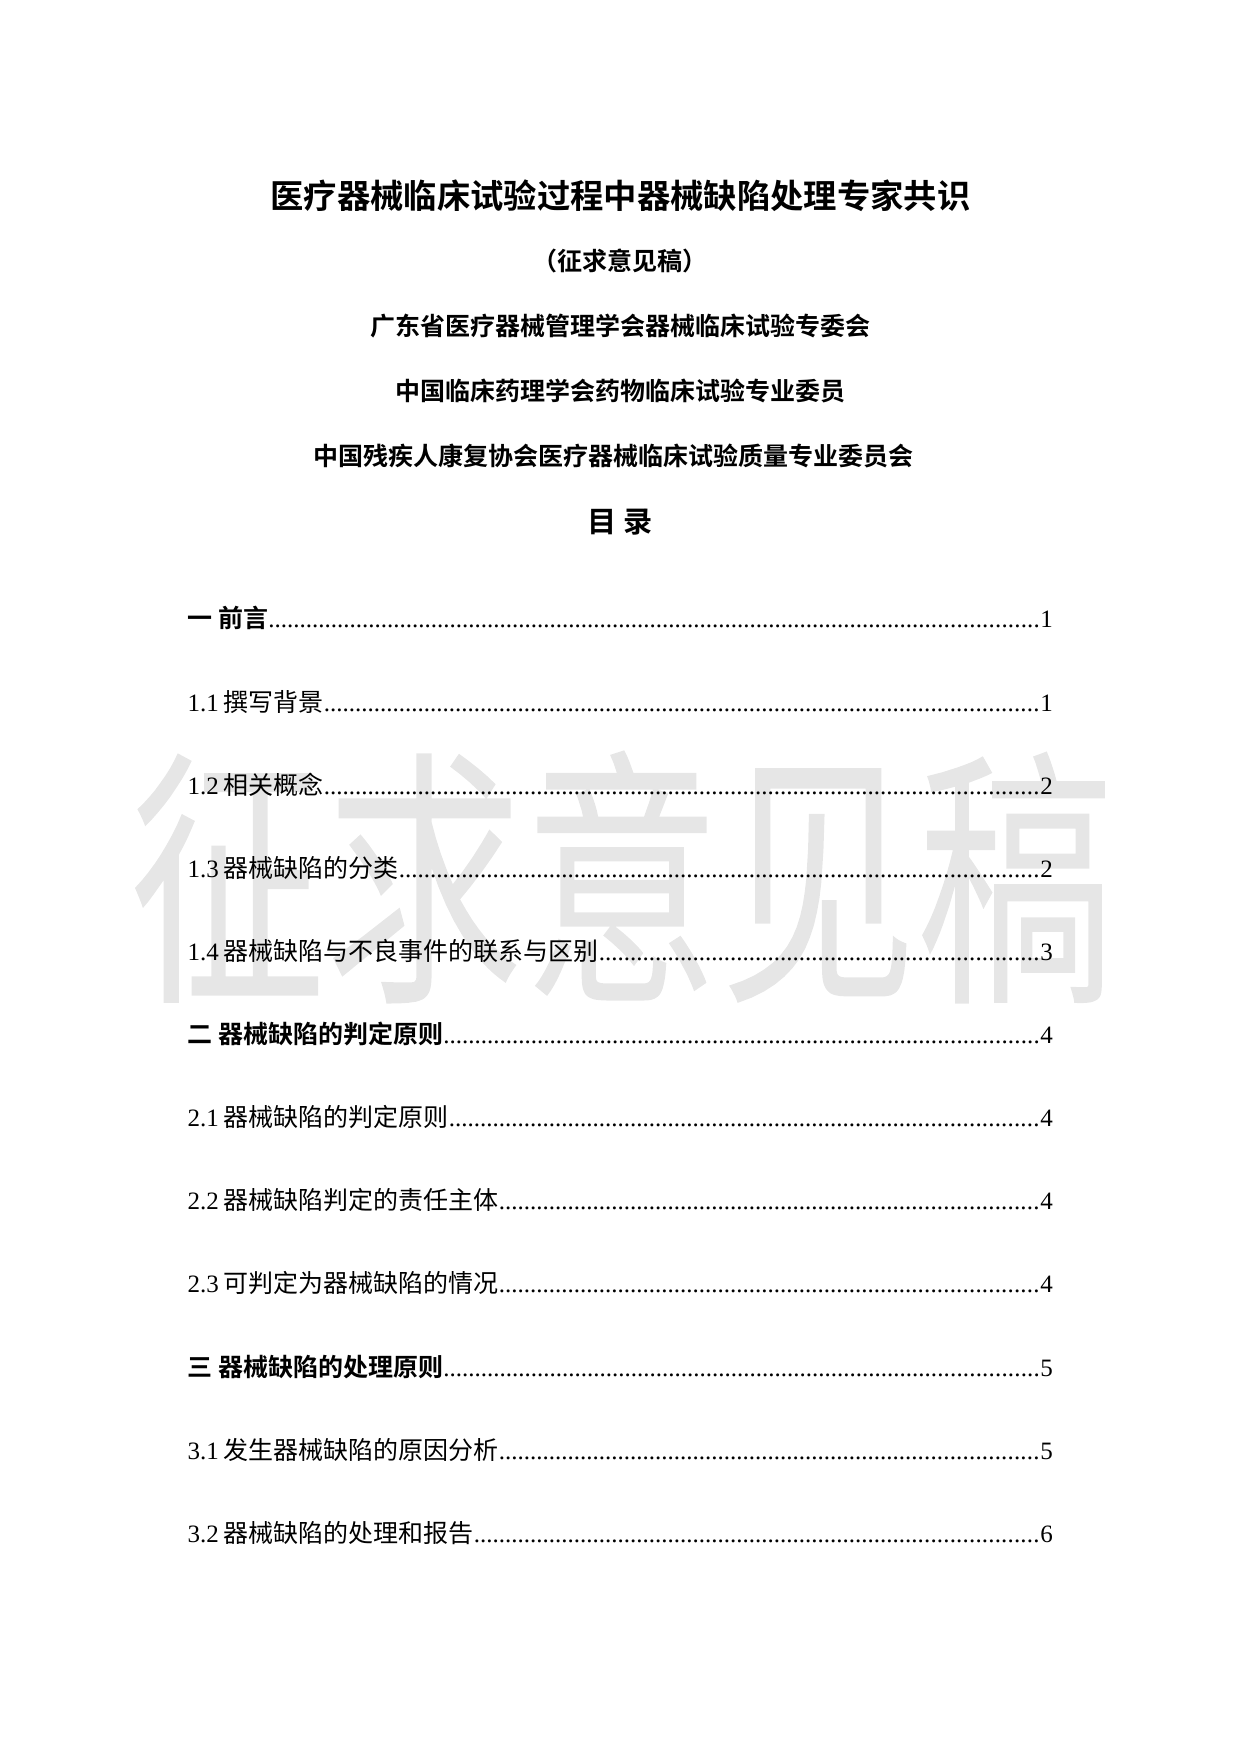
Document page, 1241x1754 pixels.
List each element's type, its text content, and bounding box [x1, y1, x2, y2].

text 中国残疾人康复协会医疗器械临床试验质量专业委员会 [187, 422, 1053, 487]
text 广东省医疗器械管理学会器械临床试验专委会 [187, 292, 1053, 357]
text （征求意见稿） [187, 227, 1053, 292]
text 医疗器械临床试验过程中器械缺陷处理专家共识 [187, 162, 1053, 227]
text 中国临床药理学会药物临床试验专业委员 [187, 357, 1053, 422]
